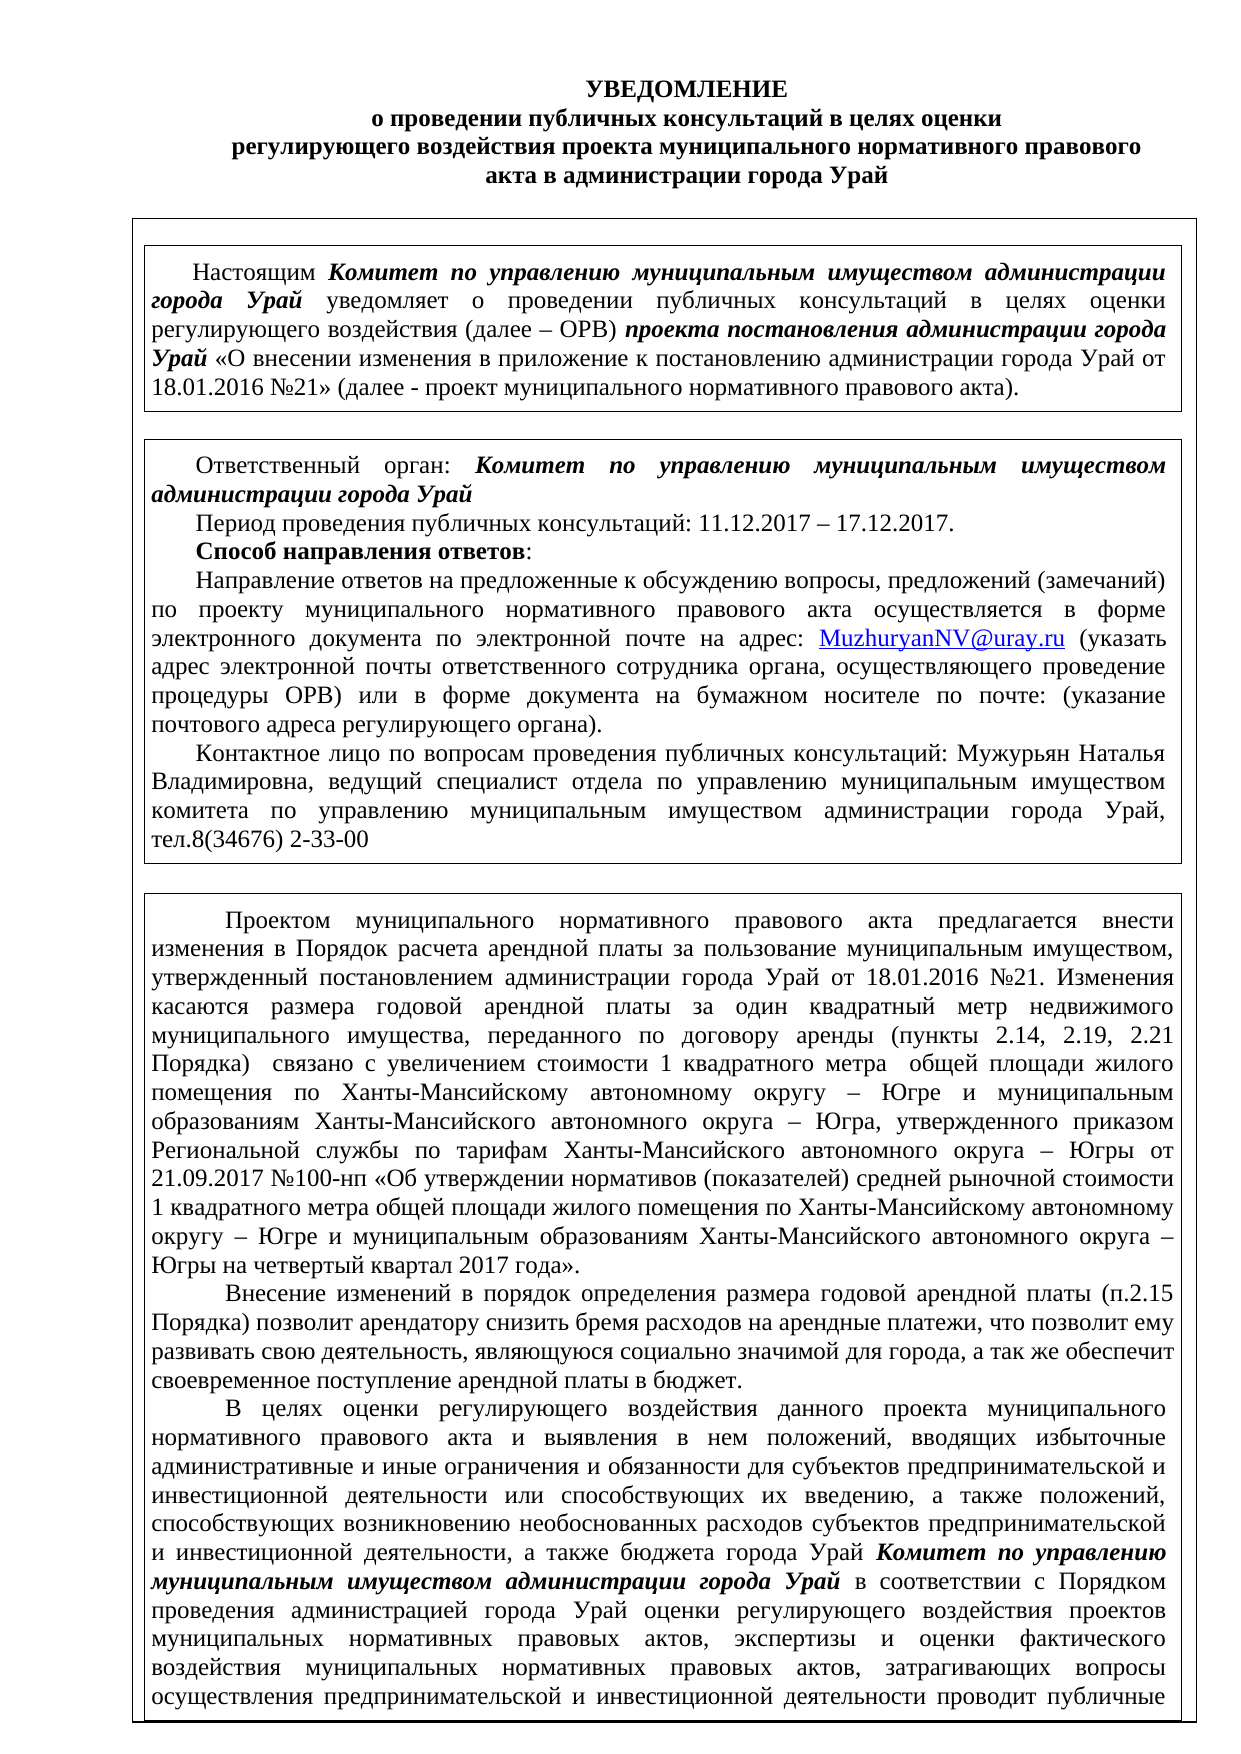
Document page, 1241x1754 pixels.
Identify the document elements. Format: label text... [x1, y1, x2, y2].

title о проведении публичных консультаций в целях оценки [177, 103, 1196, 131]
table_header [133, 219, 1196, 1721]
title УВЕДОМЛЕНИЕ [177, 74, 1196, 103]
title акта в администрации города Урай [177, 160, 1196, 189]
title регулирующего воздействия проекта муниципального нормативного правового [177, 131, 1196, 160]
